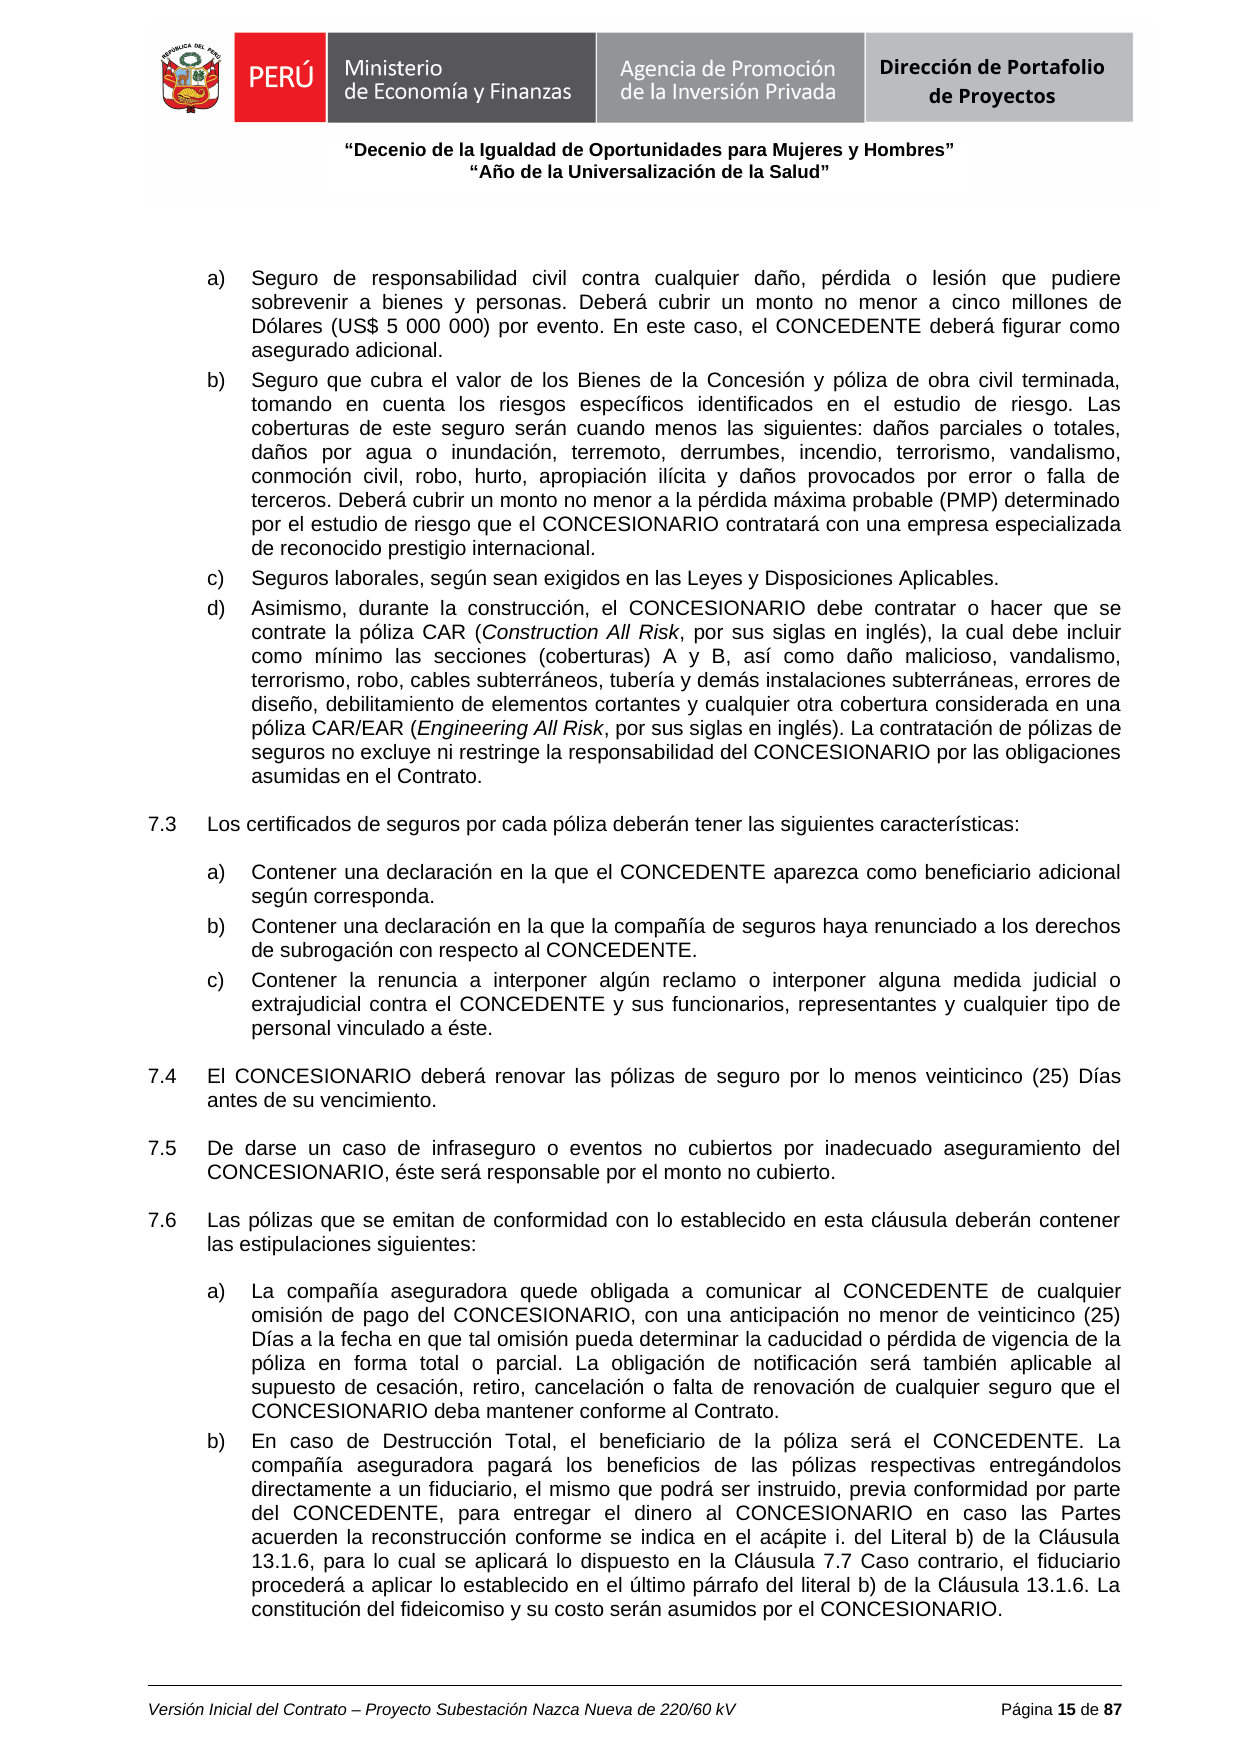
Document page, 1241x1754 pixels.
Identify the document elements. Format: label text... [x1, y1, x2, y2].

picture [147, 22, 1158, 204]
list La compañía aseguradora quede obligada a comunicar al CONCEDENTE de cualquier omisión de pago del CONCESIONARIO, con una anticipación no menor de veinticinco (25) Días a la fecha en que tal omisión pueda determinar la caducidad o pérdida de vigencia de la póliza en forma total o parcial. La obligación de notificación será también aplicable al supuesto de cesación, retiro, cancelación o falta de renovación de cualquier seguro que el CONCESIONARIO deba mantener conforme al Contrato. [207, 1279, 1122, 1423]
list Las pólizas que se emitan de conformidad con lo establecido en esta cláusula deberán contener las estipulaciones siguientes: [148, 1207, 1122, 1255]
list Los certificados de seguros por cada póliza deberán tener las siguientes características: [148, 812, 1122, 836]
list Contener una declaración en la que la compañía de seguros haya renunciado a los derechos de subrogación con respecto al CONCEDENTE. [207, 914, 1122, 962]
list De darse un caso de infraseguro o eventos no cubiertos por inadecuado aseguramiento del CONCESIONARIO, éste será responsable por el monto no cubierto. [148, 1136, 1122, 1183]
list Seguro que cubra el valor de los Bienes de la Concesión y póliza de obra civil terminada, tomando en cuenta los riesgos específicos identificados en el estudio de riesgo. Las coberturas de este seguro serán cuando menos las siguientes: daños parciales o totales, daños por agua o inundación, terremoto, derrumbes, incendio, terrorismo, vandalismo, conmoción civil, robo, hurto, apropiación ilícita y daños provocados por error o falla de terceros. Deberá cubrir un monto no menor a la pérdida máxima probable (PMP) determinado por el estudio de riesgo que el CONCESIONARIO contratará con una empresa especializada de reconocido prestigio internacional. [207, 368, 1122, 559]
list Contener la renuncia a interponer algún reclamo o interponer alguna medida judicial o extrajudicial contra el CONCEDENTE y sus funcionarios, representantes y cualquier tipo de personal vinculado a éste. [207, 968, 1122, 1040]
list Asimismo, durante la construcción, el CONCESIONARIO debe contratar o hacer que se contrate la póliza CAR (Construction All Risk, por sus siglas en inglés), la cual debe incluir como mínimo las secciones (coberturas) A y B, así como daño malicioso, vandalismo, terrorismo, robo, cables subterráneos, tubería y demás instalaciones subterráneas, errores de diseño, debilitamiento de elementos cortantes y cualquier otra cobertura considerada en una póliza CAR/EAR (Engineering All Risk, por sus siglas en inglés). La contratación de pólizas de seguros no excluye ni restringe la responsabilidad del CONCESIONARIO por las obligaciones asumidas en el Contrato. [207, 596, 1122, 788]
list El CONCESIONARIO deberá renovar las pólizas de seguro por lo menos veinticinco (25) Días antes de su vencimiento. [148, 1064, 1122, 1112]
list Seguro de responsabilidad civil contra cualquier daño, pérdida o lesión que pudiere sobrevenir a bienes y personas. Deberá cubrir un monto no menor a cinco millones de Dólares (US$ 5 000 000) por evento. En este caso, el CONCEDENTE deberá figurar como asegurado adicional. [207, 266, 1122, 362]
list En caso de Destrucción Total, el beneficiario de la póliza será el CONCEDENTE. La compañía aseguradora pagará los beneficios de las pólizas respectivas entregándolos directamente a un fiduciario, el mismo que podrá ser instruido, previa conformidad por parte del CONCEDENTE, para entregar el dinero al CONCESIONARIO en caso las Partes acuerden la reconstrucción conforme se indica en el acápite i. del Literal b) de la Cláusula 13.1.6, para lo cual se aplicará lo dispuesto en la Cláusula 7.7 Caso contrario, el fiduciario procederá a aplicar lo establecido en el último párrafo del literal b) de la Cláusula 13.1.6. La constitución del fideicomiso y su costo serán asumidos por el CONCESIONARIO. [207, 1429, 1122, 1621]
list Seguros laborales, según sean exigidos en las Leyes y Disposiciones Aplicables. [207, 566, 1122, 590]
list Contener una declaración en la que el CONCEDENTE aparezca como beneficiario adicional según corresponda. [207, 859, 1122, 907]
